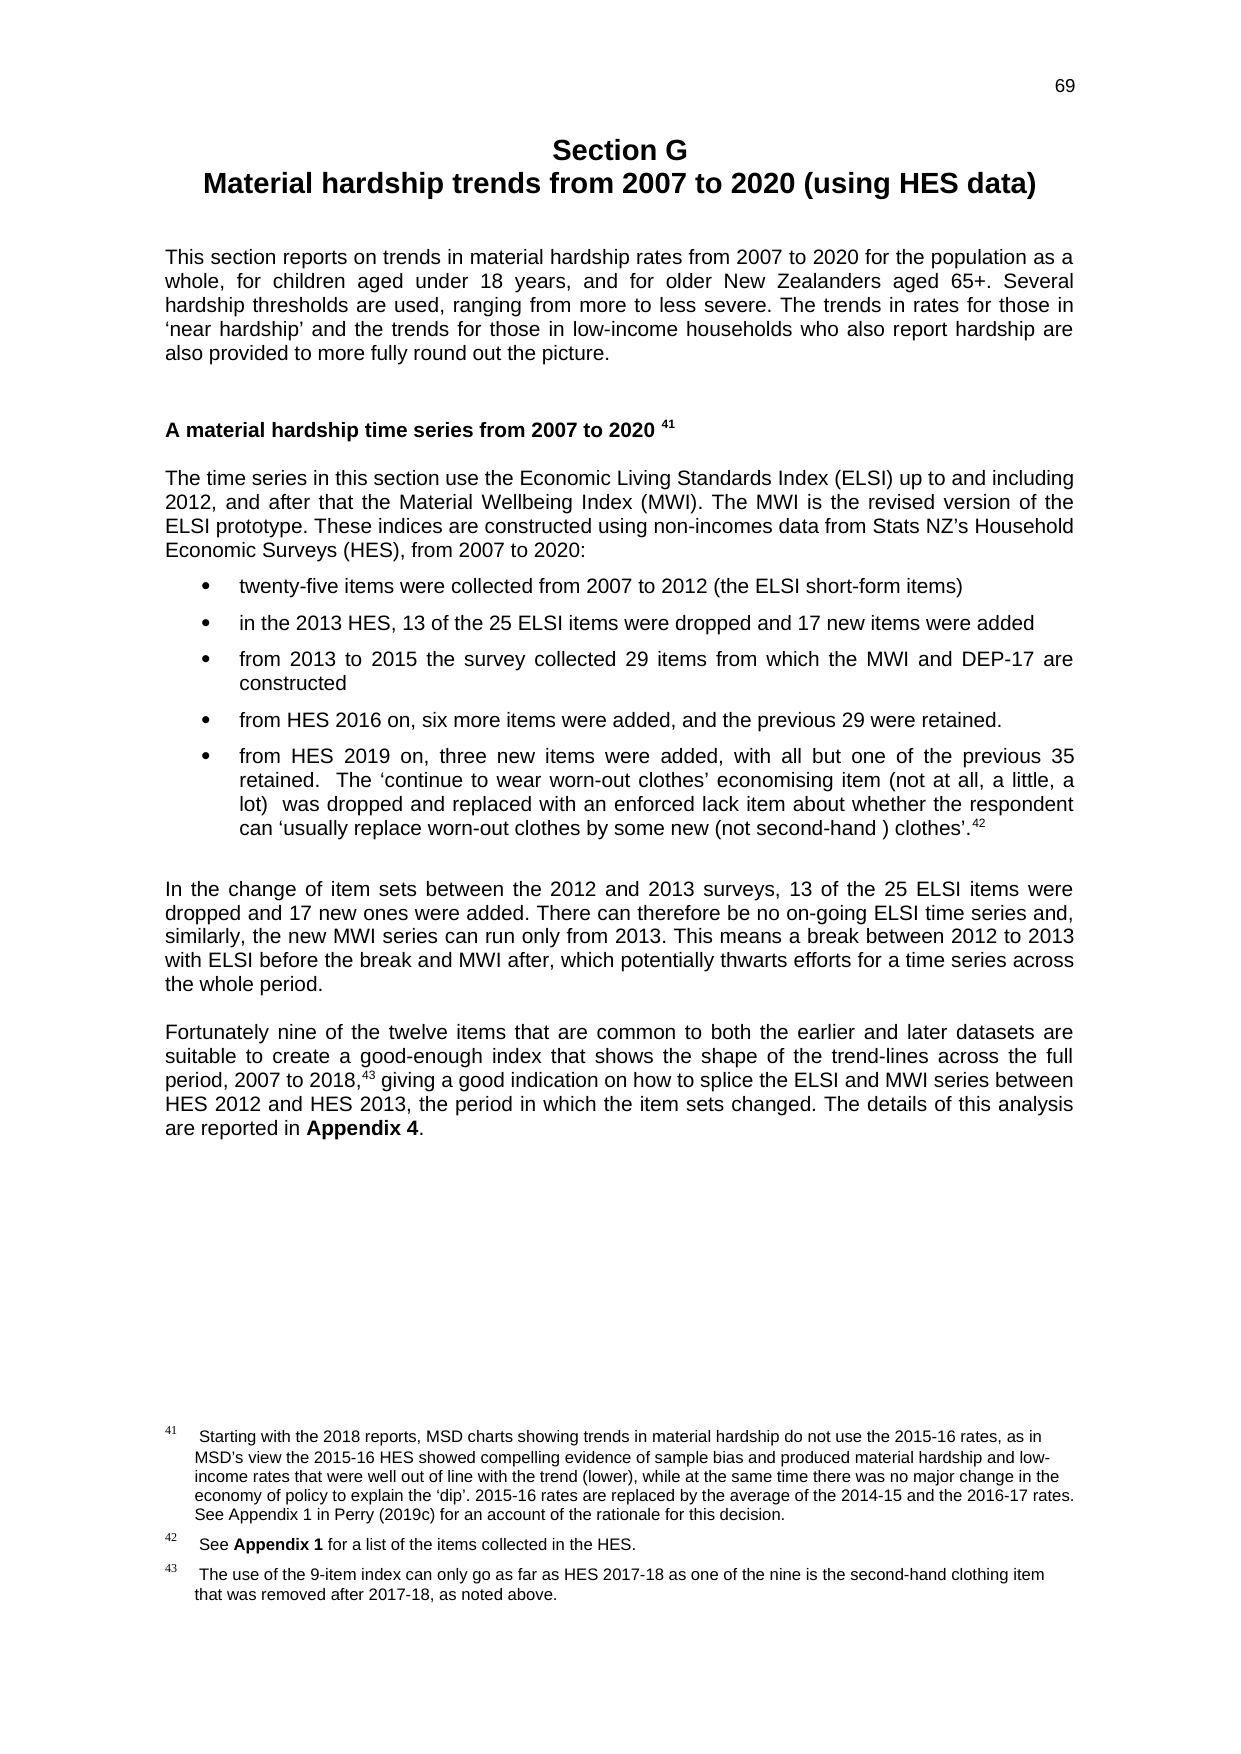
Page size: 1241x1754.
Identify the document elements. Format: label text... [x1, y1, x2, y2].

text Material hardship trends from 2007 to 2020 (using HES data) [165, 166, 1075, 199]
list in the 2013 HES, 13 of the 25 ELSI items were dropped and 17 new items were added [202, 610, 1075, 634]
text Fortunately nine of the twelve items that are common to both the earlier and later datasets are suitable to create a good-enough index that shows the shape of the trend-lines across the full period, 2007 to 2018, giving a good indication on how to splice the ELSI and MWI series between HES 2012 and HES 2013, the period in which the item sets changed. The details of this analysis are reported in Appendix 4. [165, 1020, 1075, 1140]
list from 2013 to 2015 the survey collected 29 items from which the MWI and DEP-17 are constructed [202, 647, 1075, 695]
text The time series in this section use the Economic Living Standards Index (ELSI) up to and including 2012, and after that the Material Wellbeing Index (MWI). The MWI is the revised version of the ELSI prototype. These indices are constructed using non-incomes data from Stats NZ’s Household Economic Surveys (HES), from 2007 to 2020: [165, 466, 1075, 561]
list from HES 2019 on, three new items were added, with all but one of the previous 35 retained. The ‘continue to wear worn-out clothes’ economising item (not at all, a little, a lot) was dropped and replaced with an enforced lack item about whether the respondent can ‘usually replace worn-out clothes by some new (not second-hand ) clothes’. [202, 744, 1075, 840]
list twenty-five items were collected from 2007 to 2012 (the ELSI short-form items) [202, 574, 1075, 598]
text Section G [165, 132, 1075, 166]
text In the change of item sets between the 2012 and 2013 surveys, 13 of the 25 ELSI items were dropped and 17 new ones were added. There can therefore be no on-going ELSI time series and, similarly, the new MWI series can run only from 2013. This means a break between 2012 to 2013 with ELSI before the break and MWI after, which potentially thwarts efforts for a time series across the whole period. [165, 876, 1075, 996]
text This section reports on trends in material hardship rates from 2007 to 2020 for the population as a whole, for children aged under 18 years, and for older New Zealanders aged 65+. Several hardship thresholds are used, ranging from more to less severe. The trends in rates for those in ‘near hardship’ and the trends for those in low-income households who also report hardship are also provided to more fully round out the picture. [165, 245, 1075, 365]
text A material hardship time series from 2007 to 2020 [165, 418, 1075, 442]
list from HES 2016 on, six more items were added, and the previous 29 were retained. [202, 707, 1075, 732]
